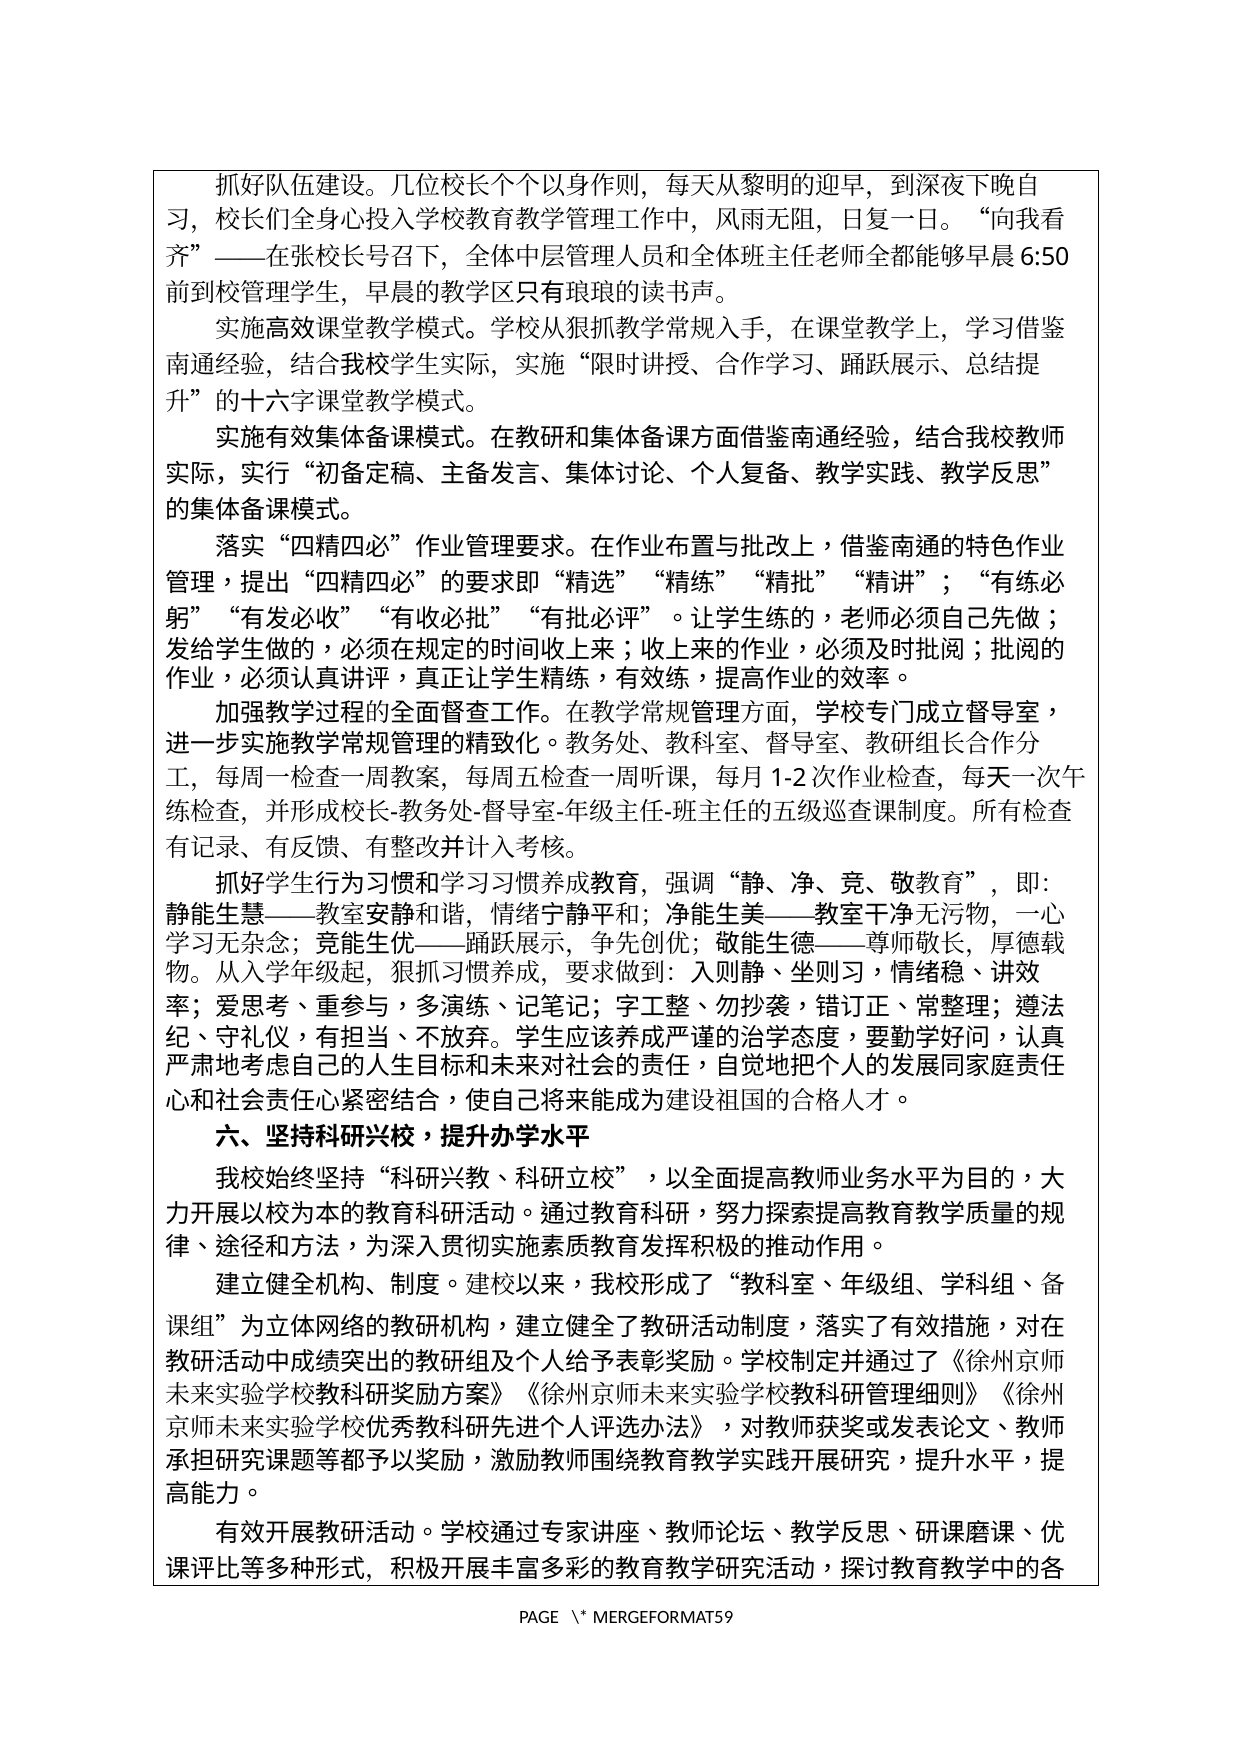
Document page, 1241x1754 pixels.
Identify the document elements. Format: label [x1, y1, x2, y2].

table_header [154, 171, 1098, 1584]
